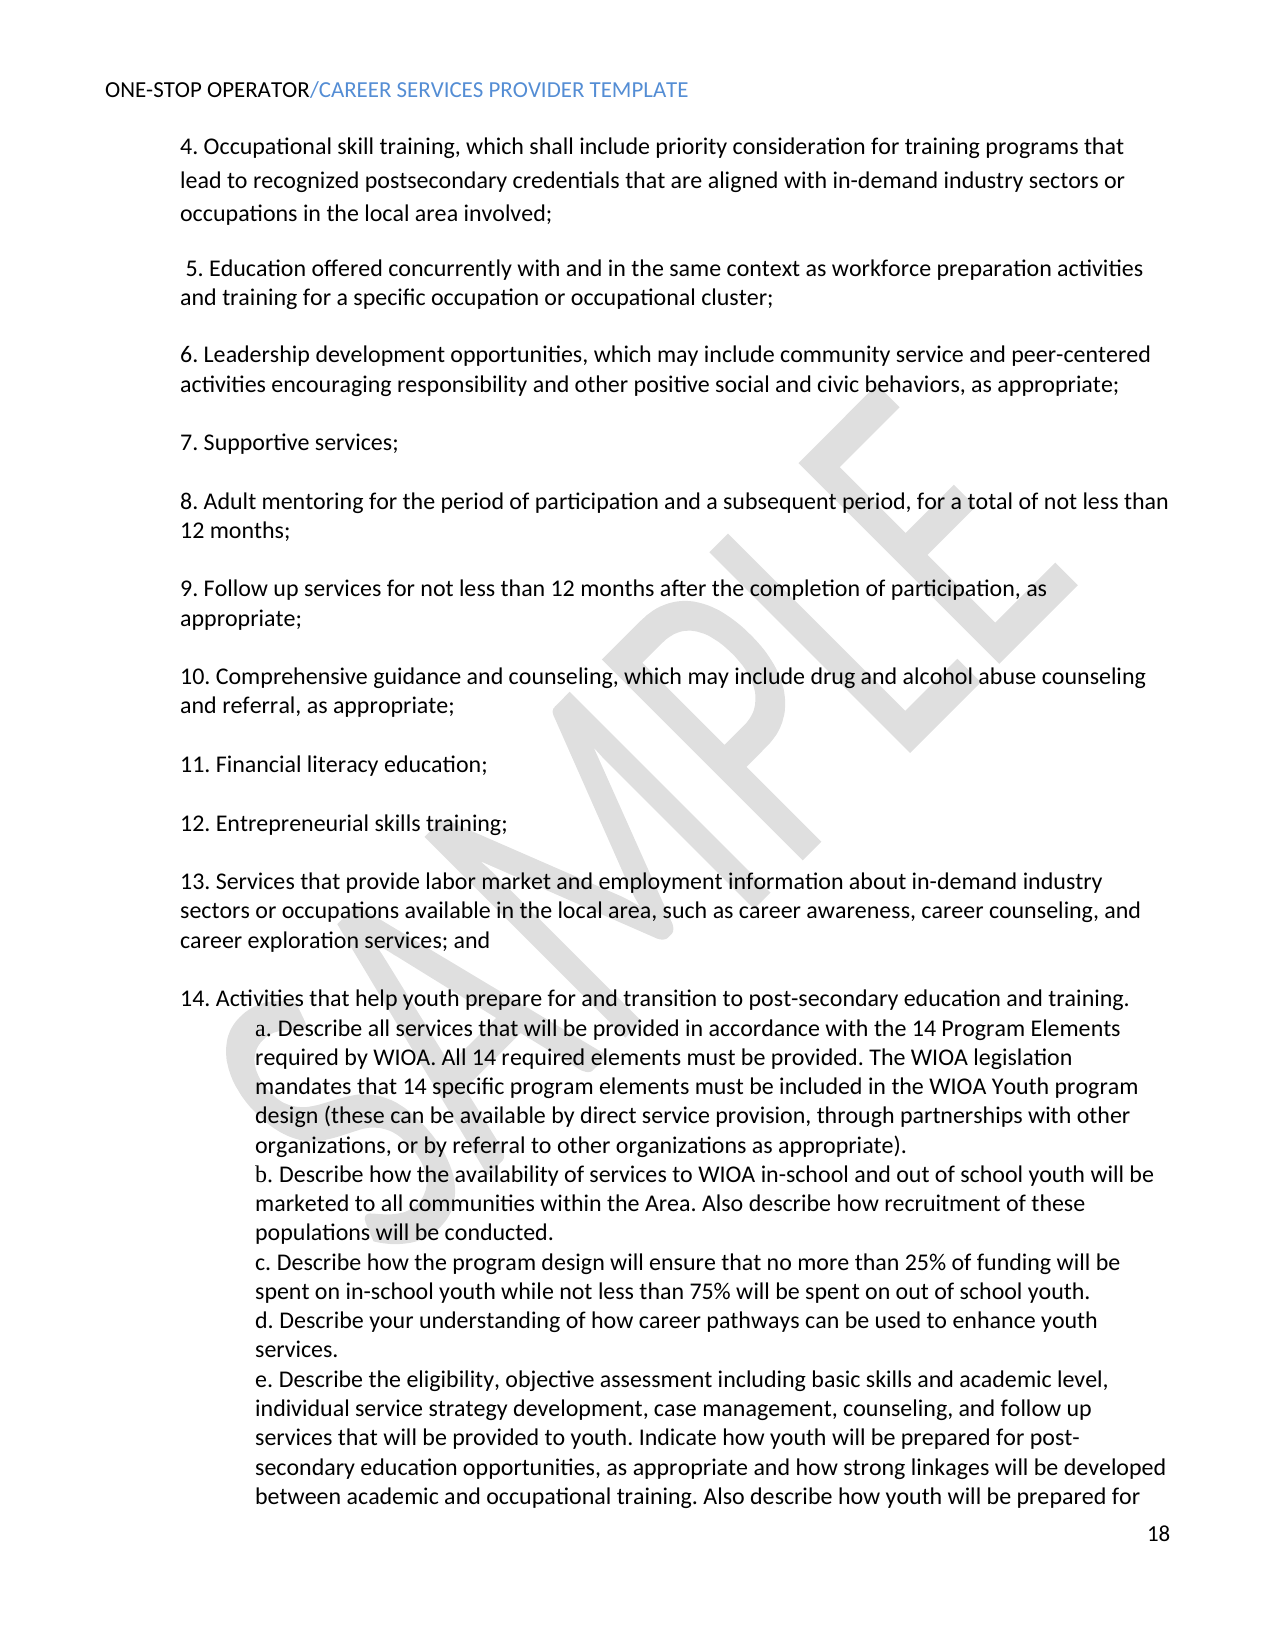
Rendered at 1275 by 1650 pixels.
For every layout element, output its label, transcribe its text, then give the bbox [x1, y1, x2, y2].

text 7. Supportive services; [180, 427, 1170, 456]
text 14. Activities that help youth prepare for and transition to post-secondary education and training. [180, 983, 1170, 1013]
text c. Describe how the program design will ensure that no more than 25% of funding will be spent on in-school youth while not less than 75% will be spent on out of school youth. [255, 1247, 1170, 1305]
text d. Describe your understanding of how career pathways can be used to enhance youth services. [255, 1305, 1170, 1364]
text 10. Comprehensive guidance and counseling, which may include drug and alcohol abuse counseling and referral, as appropriate; [180, 661, 1170, 720]
text 11. Financial literacy education; [180, 749, 1170, 778]
text 9. Follow up services for not less than 12 months after the completion of participation, as appropriate; [180, 573, 1170, 632]
text 12. Entrepreneurial skills training; [180, 808, 1170, 837]
text 4. Occupational skill training, which shall include priority consideration for training programs that lead to recognized postsecondary credentials that are aligned with in-demand industry sectors or occupations in the local area involved; [180, 131, 1170, 228]
text a. Describe all services that will be provided in accordance with the 14 Program Elements required by WIOA. All 14 required elements must be provided. The WIOA legislation mandates that 14 specific program elements must be included in the WIOA Youth program design (these can be available by direct service provision, through partnerships with other organizations, or by referral to other organizations as appropriate). [255, 1013, 1170, 1159]
text 13. Services that provide labor market and employment information about in-demand industry sectors or occupations available in the local area, such as career awareness, career counseling, and career exploration services; and [180, 866, 1170, 954]
text 6. Leadership development opportunities, which may include community service and peer-centered activities encouraging responsibility and other positive social and civic behaviors, as appropriate; [180, 339, 1170, 398]
text 8. Adult mentoring for the period of participation and a subsequent period, for a total of not less than 12 months; [180, 486, 1170, 544]
text b. Describe how the availability of services to WIOA in-school and out of school youth will be marketed to all communities within the Area. Also describe how recruitment of these populations will be conducted. [255, 1159, 1170, 1247]
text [255, 1364, 1170, 1510]
text 5. Education offered concurrently with and in the same context as workforce preparation activities and training for a specific occupation or occupational cluster; [180, 253, 1170, 311]
